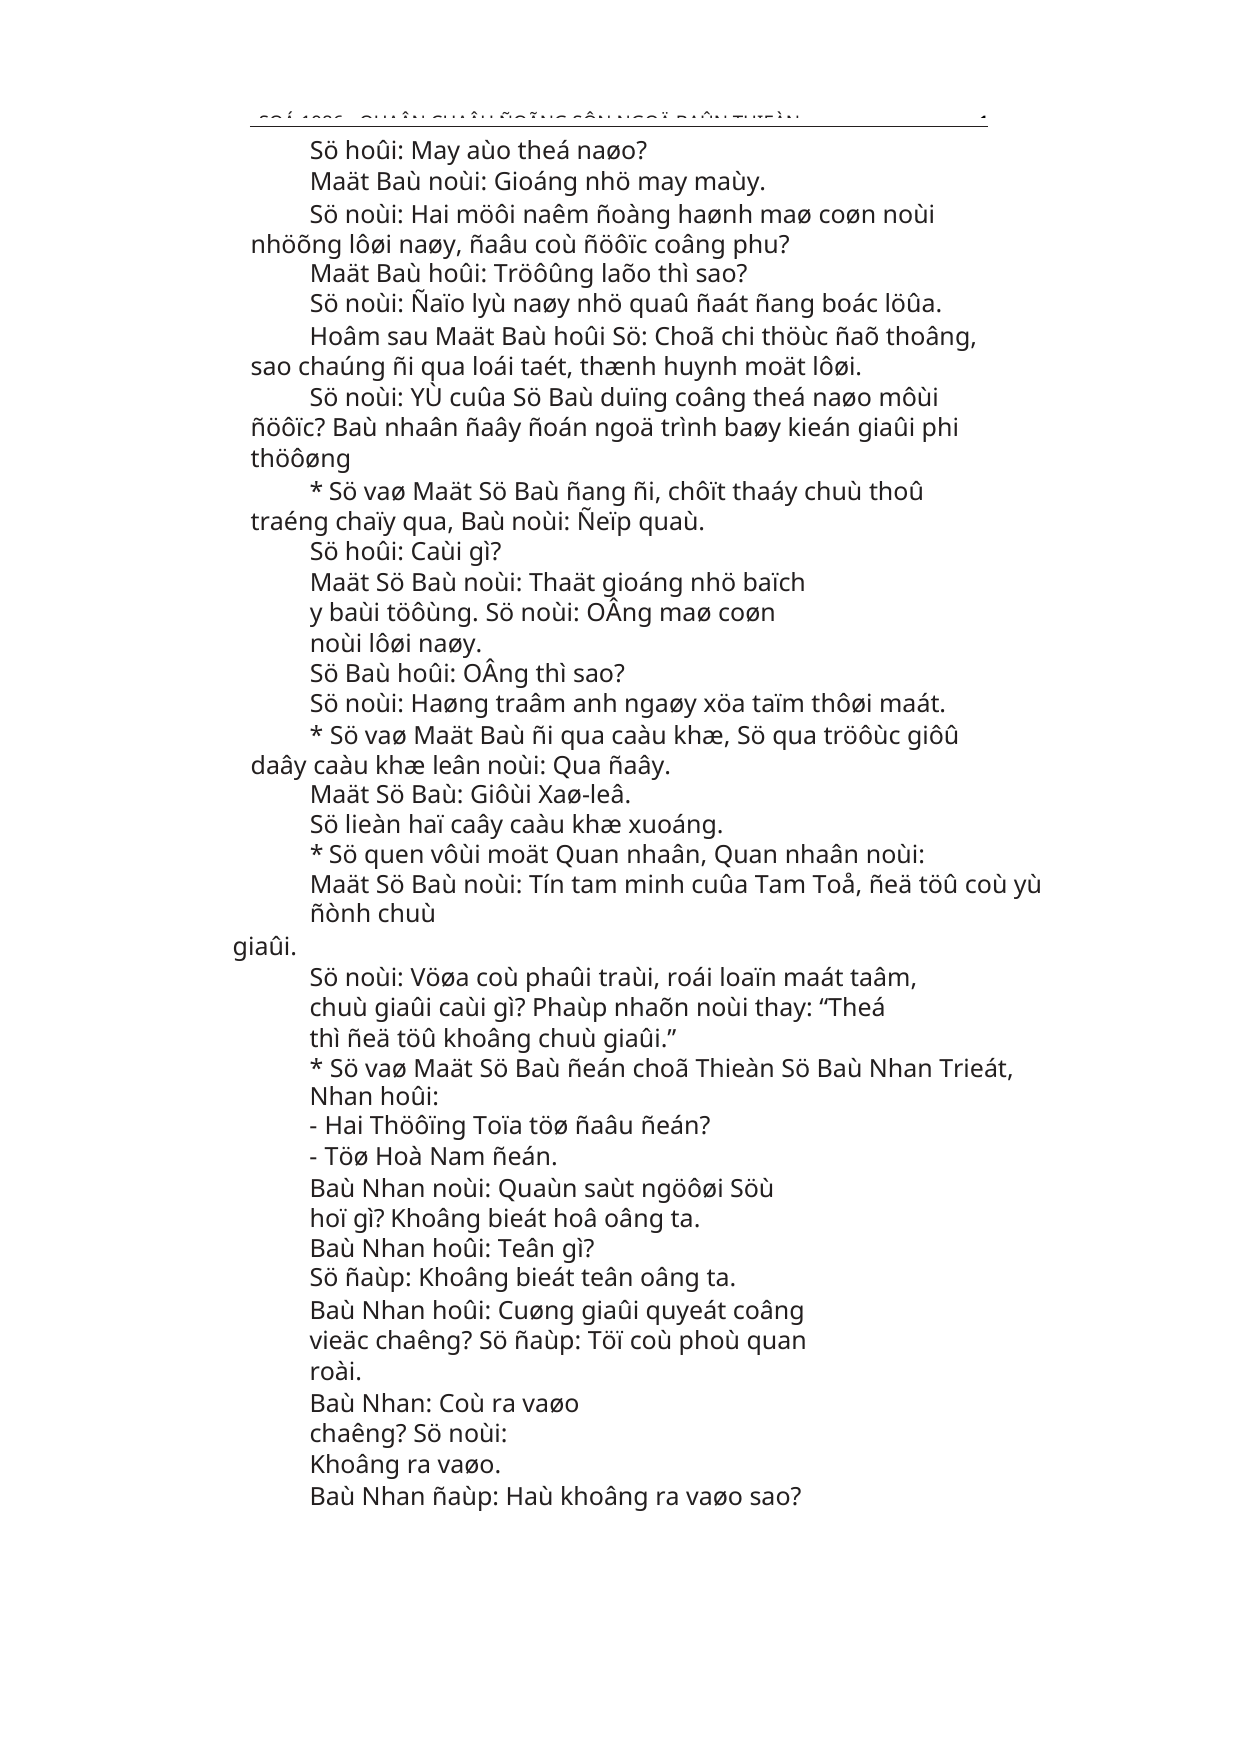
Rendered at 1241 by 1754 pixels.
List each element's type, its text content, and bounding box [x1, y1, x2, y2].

text * Sö vaø Maät Sö Baù ñeán choã Thieàn Sö Baù Nhan Trieát, Nhan hoûi: [309, 1055, 1065, 1111]
text Sö noùi: Vöøa coù phaûi traùi, roái loaïn maát taâm, chuù giaûi caùi gì? Phaùp nhaõn noùi thay: “Theá thì ñeä töû khoâng chuù giaûi.” [309, 962, 919, 1055]
text Sö noùi: Hai möôi naêm ñoàng haønh maø coøn noùi nhöõng lôøi naøy, ñaâu coù ñöôïc coâng phu? [250, 198, 988, 260]
text Maät Sö Baù noùi: Thaät gioáng nhö baïch y baùi töôùng. Sö noùi: OÂng maø coøn noùi lôøi naøy. [309, 567, 821, 660]
text Sö noùi: Ñaïo lyù naøy nhö quaû ñaát ñang boác löûa. [309, 288, 1065, 319]
list Sö vaø Maät Sö Baù ñang ñi, chôït thaáy chuù thoû traéng chaïy qua, Baù noùi: Ñeïp quaù. [250, 475, 988, 537]
text Sö noùi: Haøng traâm anh ngaøy xöa taïm thôøi maát. [309, 688, 1065, 718]
list Sö vaø Maät Baù ñi qua caàu khæ, Sö qua tröôùc giôû daây caàu khæ leân noùi: Qua ñaây. [250, 720, 982, 782]
text Sö ñaùp: Khoâng bieát teân oâng ta. [309, 1263, 1065, 1293]
text Baù Nhan hoûi: Teân gì? [309, 1235, 1065, 1263]
text Sö lieàn haï caây caàu khæ xuoáng. [309, 809, 1065, 839]
text Sö hoûi: Caùi gì? [309, 537, 1065, 566]
text Baù Nhan hoûi: Cuøng giaûi quyeát coâng vieäc chaêng? Sö ñaùp: Töï coù phoù quan roài. [309, 1294, 812, 1388]
text Baù Nhan: Coù ra vaøo chaêng? Sö noùi: Khoâng ra vaøo. [309, 1388, 599, 1481]
list Hai Thöôïng Toïa töø ñaâu ñeán? [309, 1111, 1065, 1140]
text giaûi. [106, 928, 297, 962]
text Sö noùi: YÙ cuûa Sö Baù duïng coâng theá naøo môùi ñöôïc? Baù nhaân ñaây ñoán ngoä trình baøy kieán giaûi phi thöôøng [250, 382, 976, 475]
text Maät Baù hoûi: Tröôûng laõo thì sao? [309, 260, 1065, 288]
text Baù Nhan noùi: Quaùn saùt ngöôøi Söù hoï gì? Khoâng bieát hoâ oâng ta. [309, 1173, 783, 1235]
text Maät Sö Baù: Giôùi Xaø-leâ. [309, 782, 1065, 809]
text Maät Baù noùi: Gioáng nhö may maùy. [309, 166, 1065, 197]
text Sö hoûi: May aùo theá naøo? [309, 134, 1065, 166]
text Sö Baù hoûi: OÂng thì sao? [309, 660, 1065, 688]
list Töø Hoà Nam ñeán. [309, 1140, 1065, 1171]
list Sö quen vôùi moät Quan nhaân, Quan nhaân noùi: [309, 839, 1065, 870]
text Baù Nhan ñaùp: Haù khoâng ra vaøo sao? [309, 1481, 1065, 1511]
text Maät Sö Baù noùi: Tín tam minh cuûa Tam Toå, ñeä töû coù yù ñònh chuù [309, 870, 1065, 928]
text Hoâm sau Maät Baù hoûi Sö: Choã chi thöùc ñaõ thoâng, sao chaúng ñi qua loái taét, thænh huynh moät lôøi. [250, 320, 995, 382]
